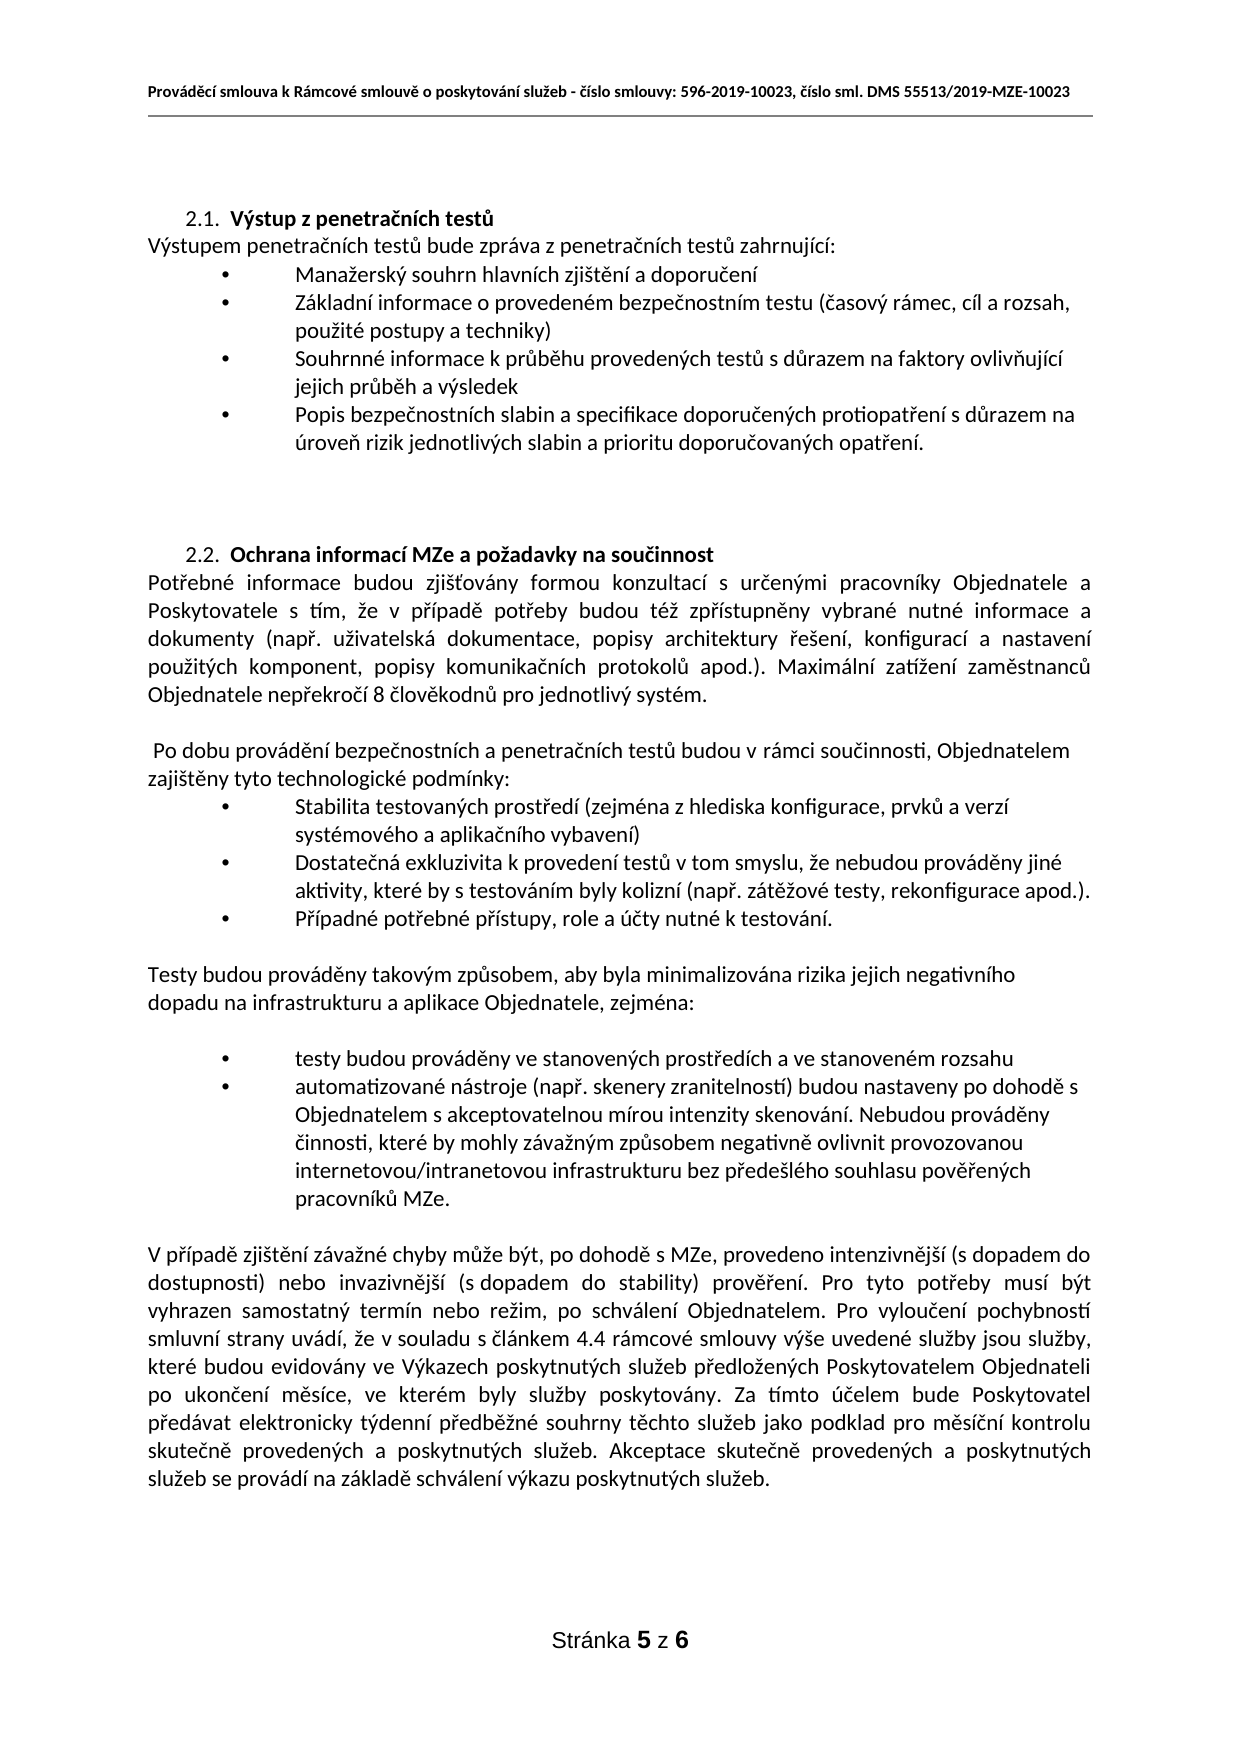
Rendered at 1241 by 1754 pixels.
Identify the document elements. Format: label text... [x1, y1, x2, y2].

list Výstup z penetračních testů [185, 204, 1093, 232]
text Po dobu provádění bezpečnostních a penetračních testů budou v rámci součinnosti, Objednatelem zajištěny tyto technologické podmínky: [148, 736, 1093, 792]
list Popis bezpečnostních slabin a specifikace doporučených protiopatření s důrazem na úroveň rizik jednotlivých slabin a prioritu doporučovaných opatření. [221, 400, 1093, 456]
list automatizované nástroje (např. skenery zranitelností) budou nastaveny po dohodě s Objednatelem s akceptovatelnou mírou intenzity skenování. Nebudou prováděny činnosti, které by mohly závažným způsobem negativně ovlivnit provozovanou internetovou/intranetovou infrastrukturu bez předešlého souhlasu pověřených pracovníků MZe. [221, 1072, 1093, 1212]
text Potřebné informace budou zjišťovány formou konzultací s určenými pracovníky Objednatele a Poskytovatele s tím, že v případě potřeby budou též zpřístupněny vybrané nutné informace a dokumenty (např. uživatelská dokumentace, popisy architektury řešení, konfigurací a nastavení použitých komponent, popisy komunikačních protokolů apod.). Maximální zatížení zaměstnanců Objednatele nepřekročí 8 člověkodnů pro jednotlivý systém. [148, 568, 1093, 708]
list testy budou prováděny ve stanovených prostředích a ve stanoveném rozsahu [221, 1044, 1093, 1072]
list Případné potřebné přístupy, role a účty nutné k testování. [221, 904, 1093, 932]
list Ochrana informací MZe a požadavky na součinnost [185, 540, 1093, 568]
text V případě zjištění závažné chyby může být, po dohodě s MZe, provedeno intenzivnější (s dopadem do dostupnosti) nebo invazivnější (s dopadem do stability) prověření. Pro tyto potřeby musí být vyhrazen samostatný termín nebo režim, po schválení Objednatelem. Pro vyloučení pochybností smluvní strany uvádí, že v souladu s článkem 4.4 rámcové smlouvy výše uvedené služby jsou služby, které budou evidovány ve Výkazech poskytnutých služeb předložených Poskytovatelem Objednateli po ukončení měsíce, ve kterém byly služby poskytovány. Za tímto účelem bude Poskytovatel předávat elektronicky týdenní předběžné souhrny těchto služeb jako podklad pro měsíční kontrolu skutečně provedených a poskytnutých služeb. Akceptace skutečně provedených a poskytnutých služeb se provádí na základě schválení výkazu poskytnutých služeb. [148, 1240, 1093, 1493]
list Souhrnné informace k průběhu provedených testů s důrazem na faktory ovlivňující jejich průběh a výsledek [221, 344, 1093, 400]
text Výstupem penetračních testů bude zpráva z penetračních testů zahrnující: [148, 232, 1093, 260]
list Manažerský souhrn hlavních zjištění a doporučení [221, 260, 1093, 288]
list Dostatečná exkluzivita k provedení testů v tom smyslu, že nebudou prováděny jiné aktivity, které by s testováním byly kolizní (např. zátěžové testy, rekonfigurace apod.). [221, 848, 1093, 904]
text Testy budou prováděny takovým způsobem, aby byla minimalizována rizika jejich negativního dopadu na infrastrukturu a aplikace Objednatele, zejména: [148, 960, 1093, 1016]
list Základní informace o provedeném bezpečnostním testu (časový rámec, cíl a rozsah, použité postupy a techniky) [221, 288, 1093, 344]
list Stabilita testovaných prostředí (zejména z hlediska konfigurace, prvků a verzí systémového a aplikačního vybavení) [221, 792, 1093, 848]
